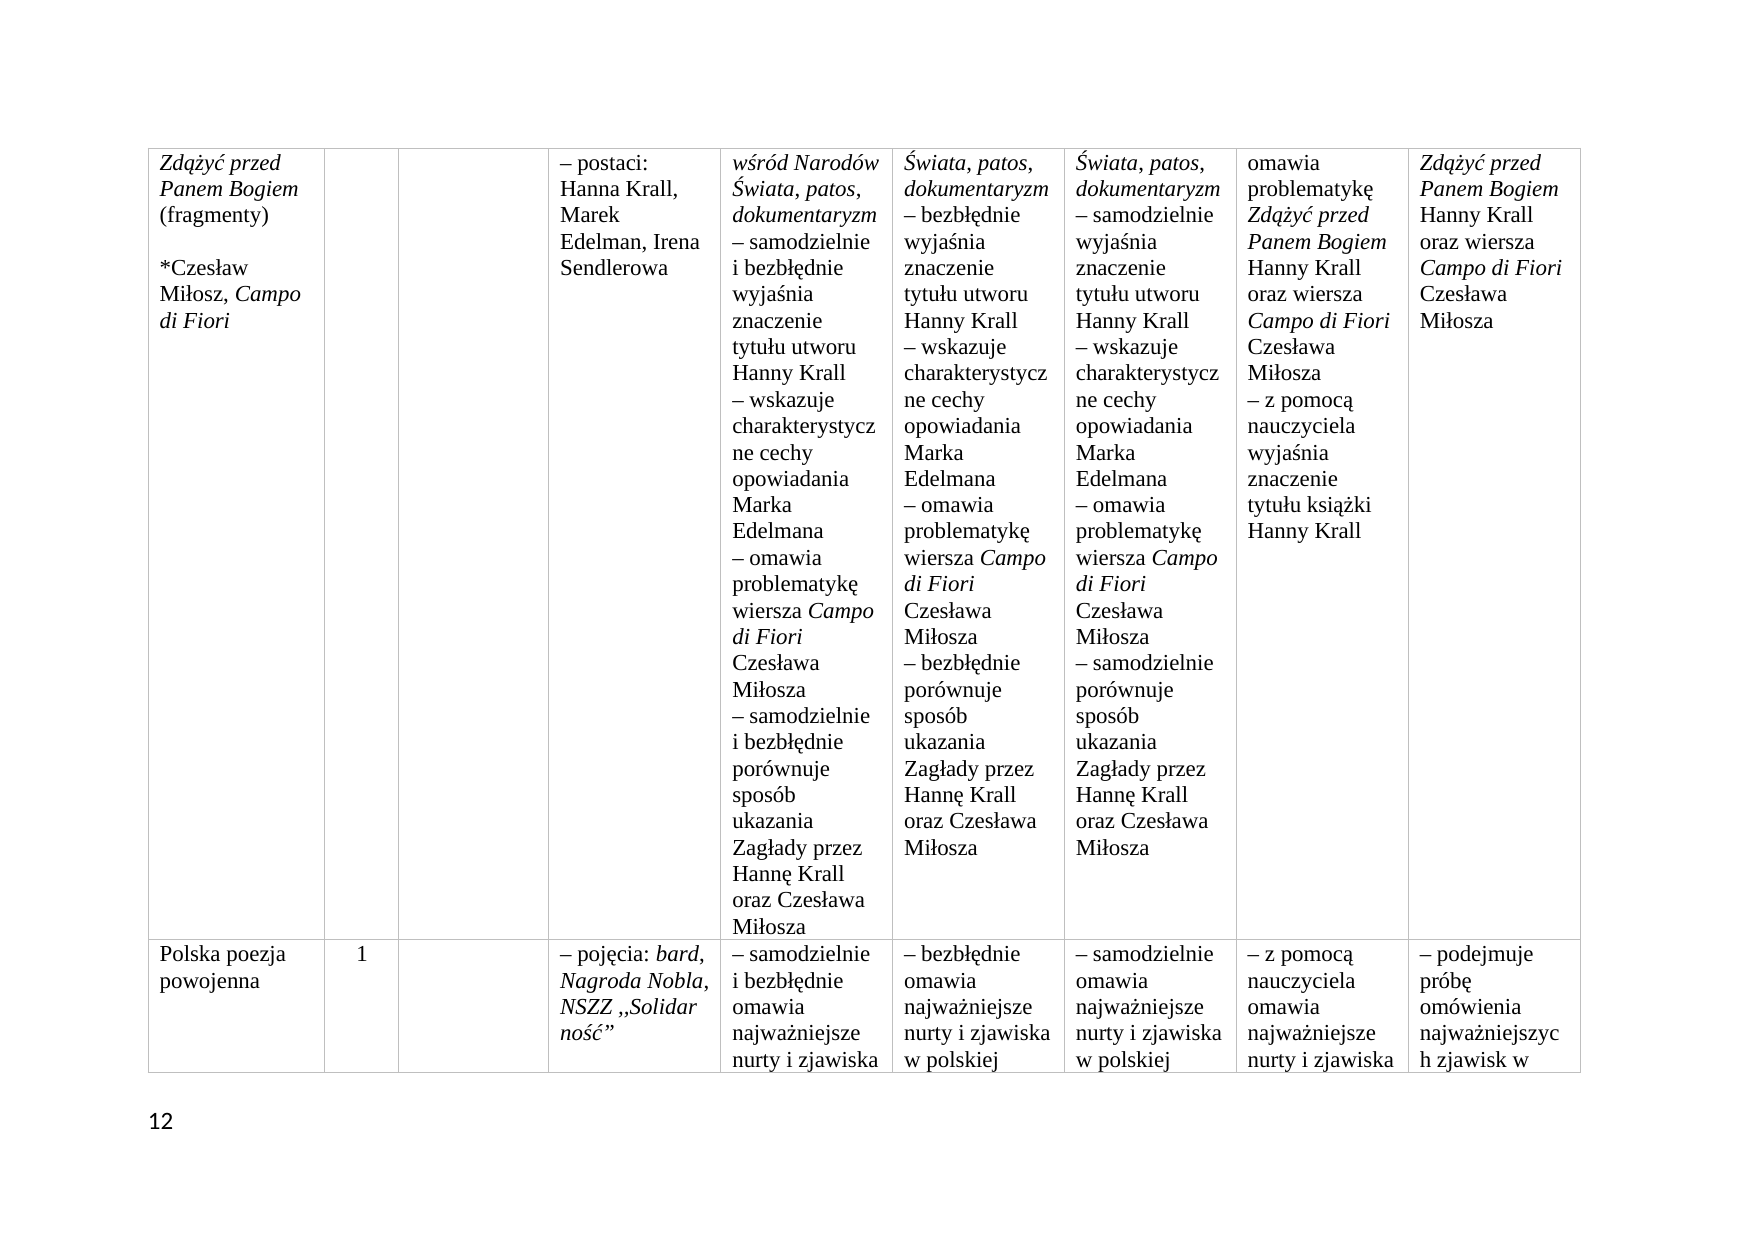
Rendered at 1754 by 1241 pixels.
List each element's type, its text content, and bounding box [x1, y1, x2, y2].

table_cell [893, 940, 1064, 1072]
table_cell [1065, 149, 1236, 939]
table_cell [1409, 149, 1580, 939]
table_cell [149, 940, 324, 1072]
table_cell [1065, 940, 1236, 1072]
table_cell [1237, 940, 1408, 1072]
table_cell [549, 940, 720, 1072]
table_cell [549, 149, 720, 939]
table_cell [149, 149, 324, 939]
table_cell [893, 149, 1064, 939]
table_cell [399, 149, 548, 939]
table_cell 1 [325, 940, 398, 1072]
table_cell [721, 940, 892, 1072]
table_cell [721, 149, 892, 939]
table_cell [399, 940, 548, 1072]
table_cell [1409, 940, 1580, 1072]
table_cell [1237, 149, 1408, 939]
table_cell 3 [325, 149, 398, 939]
